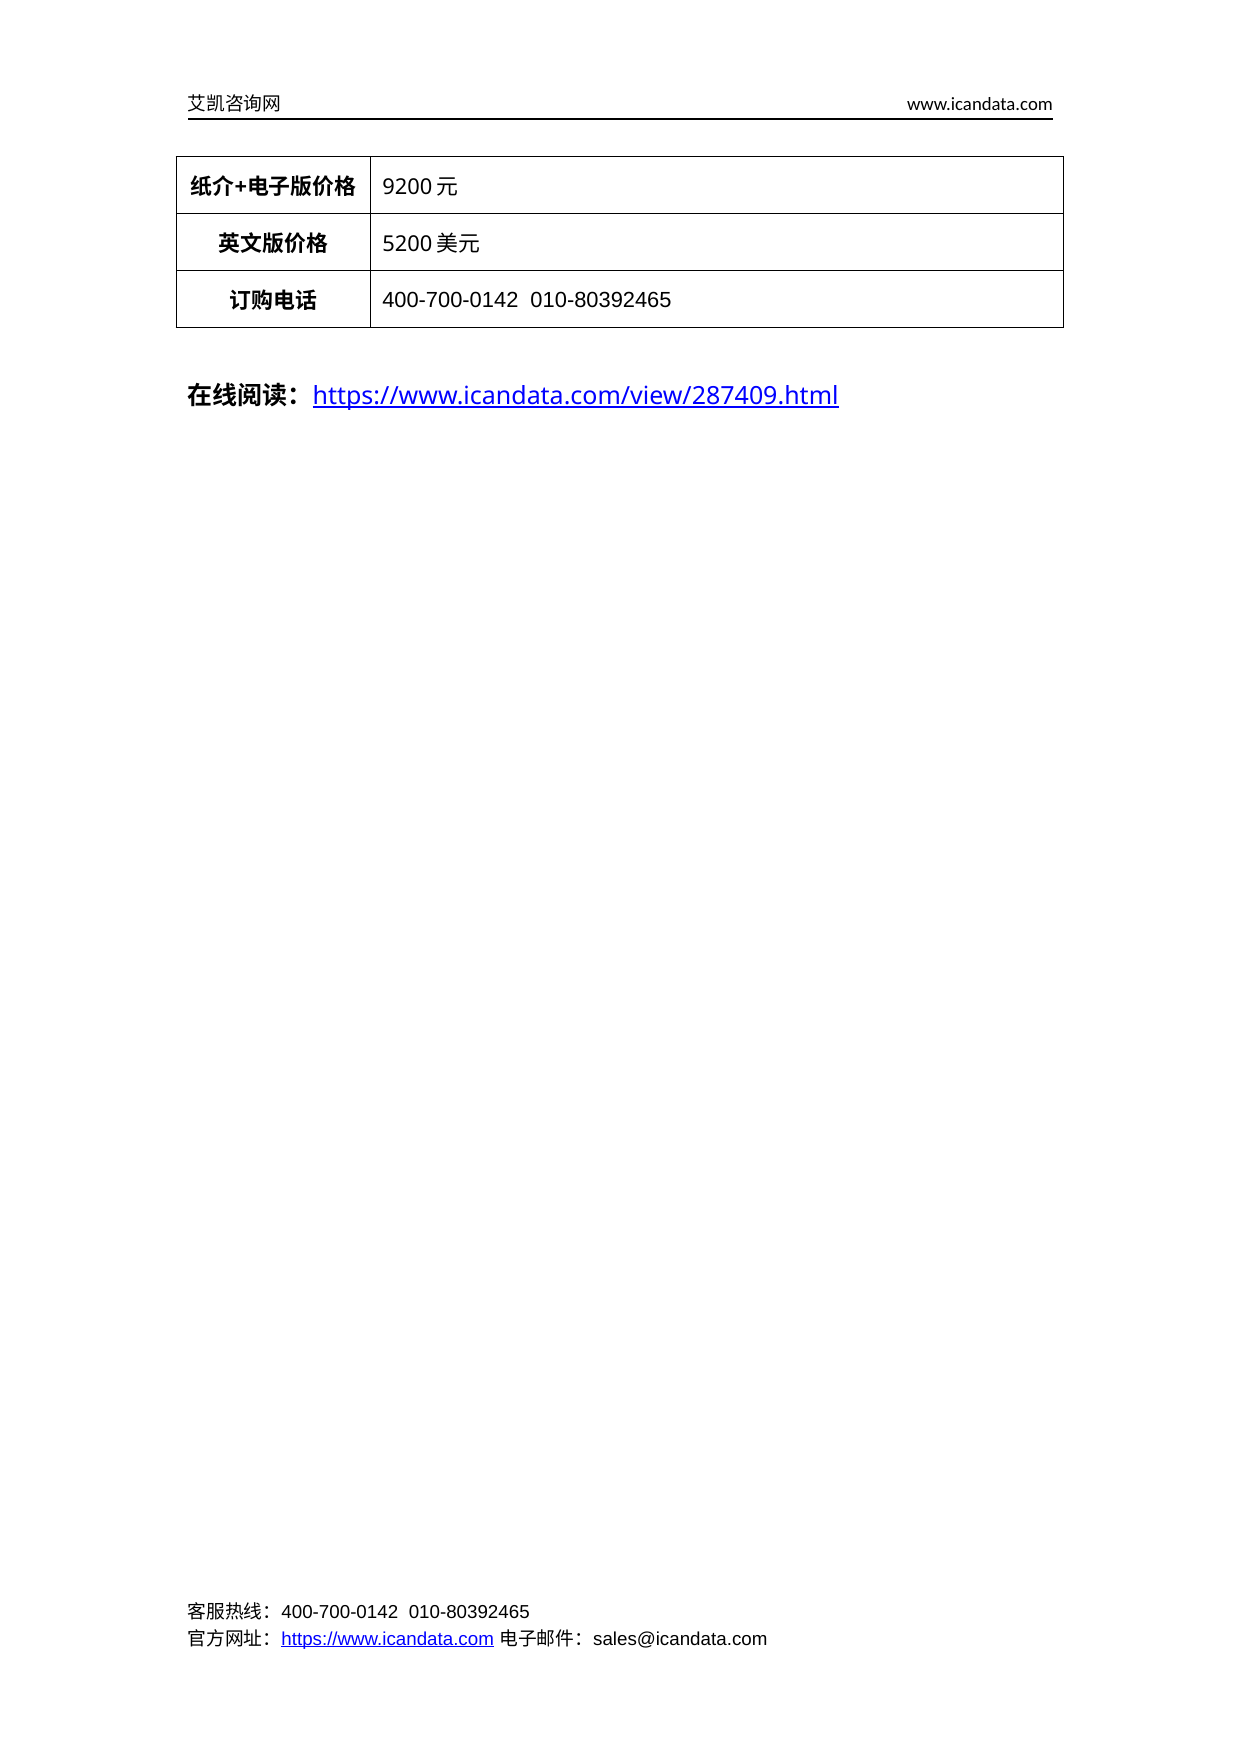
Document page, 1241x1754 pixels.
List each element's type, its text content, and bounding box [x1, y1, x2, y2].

table_cell 9200元 [371, 157, 1063, 213]
table_cell 400-700-0142 010-80392465 [371, 271, 1063, 327]
text 在线阅读：https://www.icandata.com/view/287409.html [187, 361, 1053, 426]
table_cell 订购电话 [177, 271, 370, 327]
table_cell 5200美元 [371, 214, 1063, 270]
table_cell 纸介+电子版价格 [177, 157, 370, 213]
table_cell 英文版价格 [177, 214, 370, 270]
